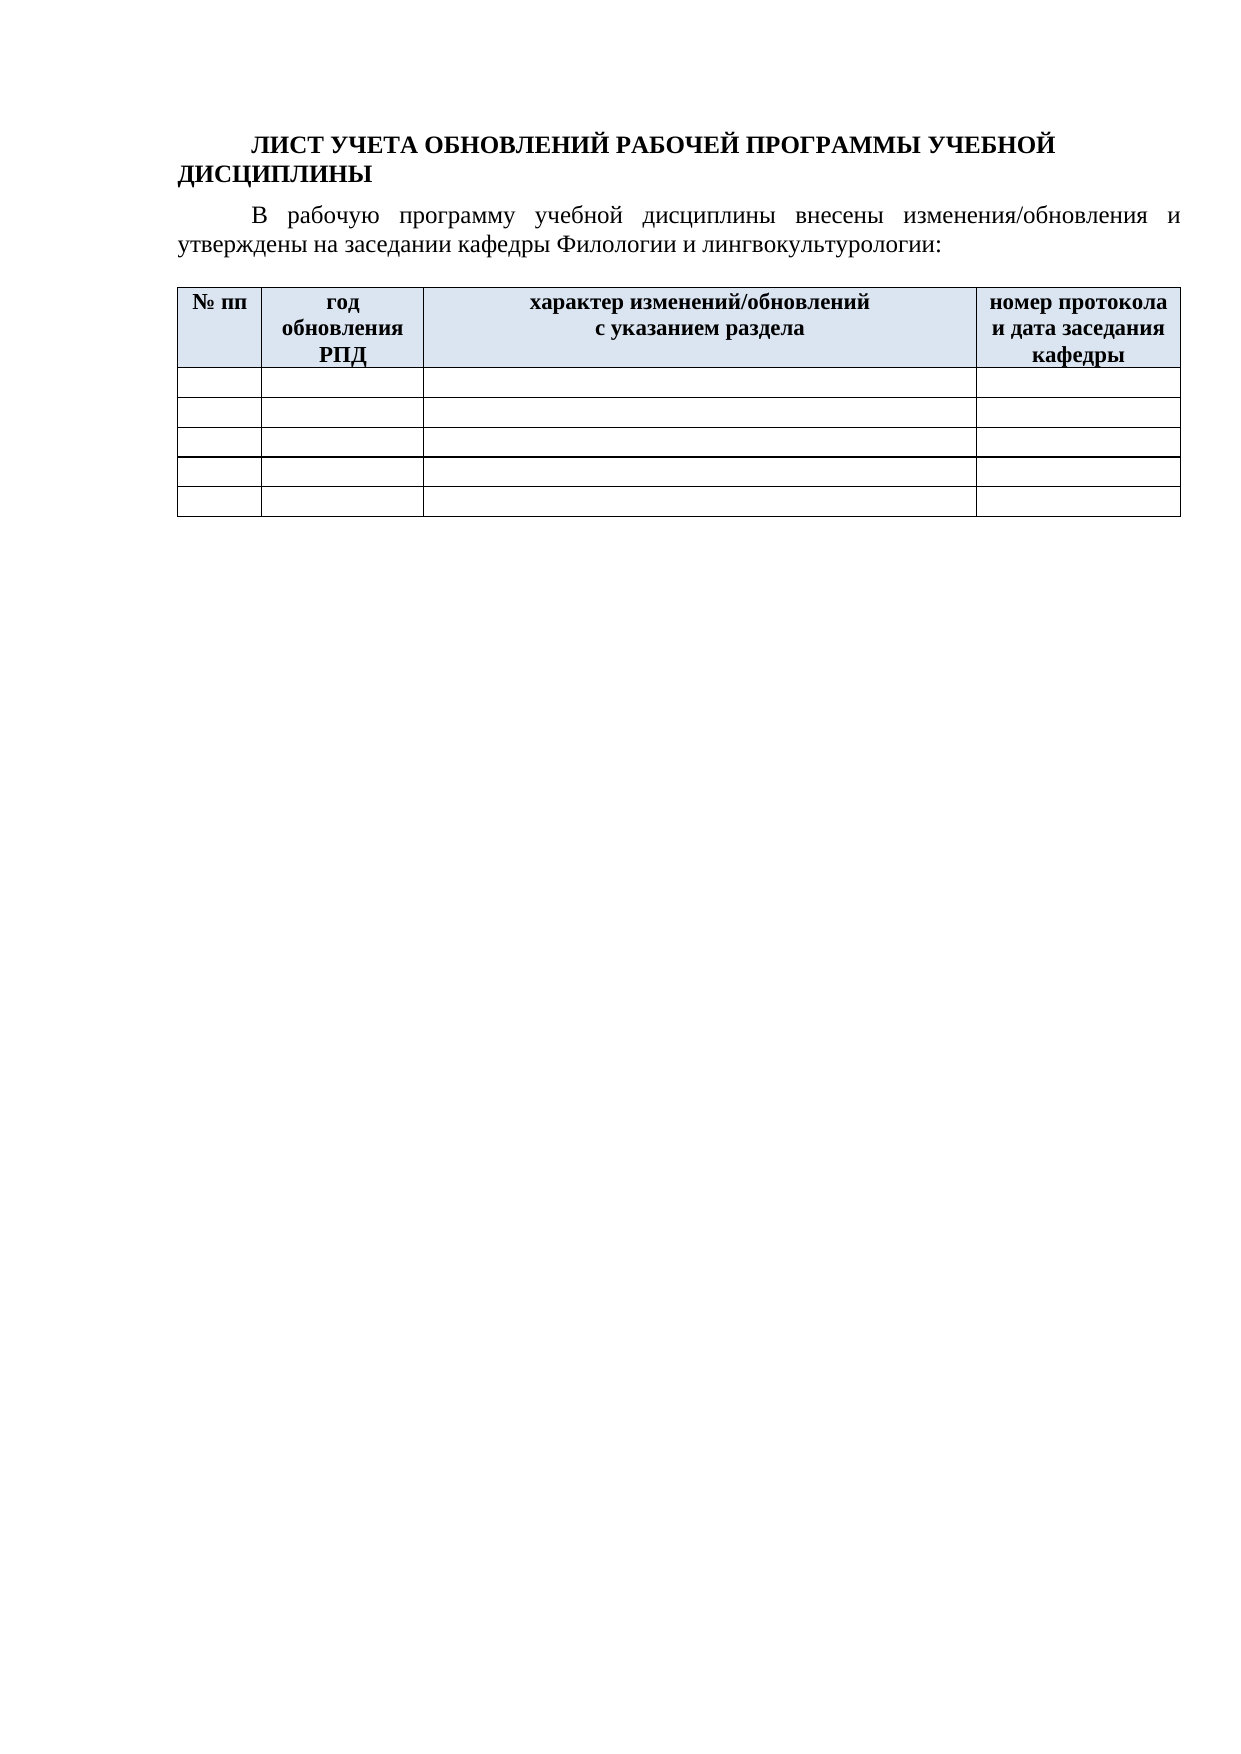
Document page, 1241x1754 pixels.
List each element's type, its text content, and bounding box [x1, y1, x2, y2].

table_header год обновления РПД [262, 288, 423, 367]
table_cell [977, 428, 1180, 456]
table_header номер протокола и дата заседания кафедры [977, 288, 1180, 367]
table_cell [178, 368, 261, 397]
table_header характер изменений/обновлений с указанием раздела [424, 288, 976, 367]
table_cell [424, 458, 976, 486]
table_cell [424, 428, 976, 456]
table_cell [424, 368, 976, 397]
table_cell [262, 398, 423, 427]
table_cell [178, 398, 261, 427]
table_cell [178, 458, 261, 486]
table_cell [262, 368, 423, 397]
table_cell [178, 487, 261, 516]
table_cell [262, 458, 423, 486]
table_cell [977, 368, 1180, 397]
table_cell [977, 398, 1180, 427]
table_cell [178, 428, 261, 456]
table_cell [424, 487, 976, 516]
table_cell [262, 487, 423, 516]
table_cell [977, 487, 1180, 516]
table_cell [977, 458, 1180, 486]
table_cell [262, 428, 423, 456]
table_cell [424, 398, 976, 427]
table_header № пп [178, 288, 261, 367]
subtitle ЛИСТ УЧЕТА ОБНОВЛЕНИЙ РАБОЧЕЙ ПРОГРАММЫ УЧЕБНОЙ ДИСЦИПЛИНЫ [177, 131, 1181, 188]
text В рабочую программу учебной дисциплины внесены изменения/обновления и утверждены на заседании кафедры Филологии и лингвокультурологии: [177, 201, 1181, 258]
